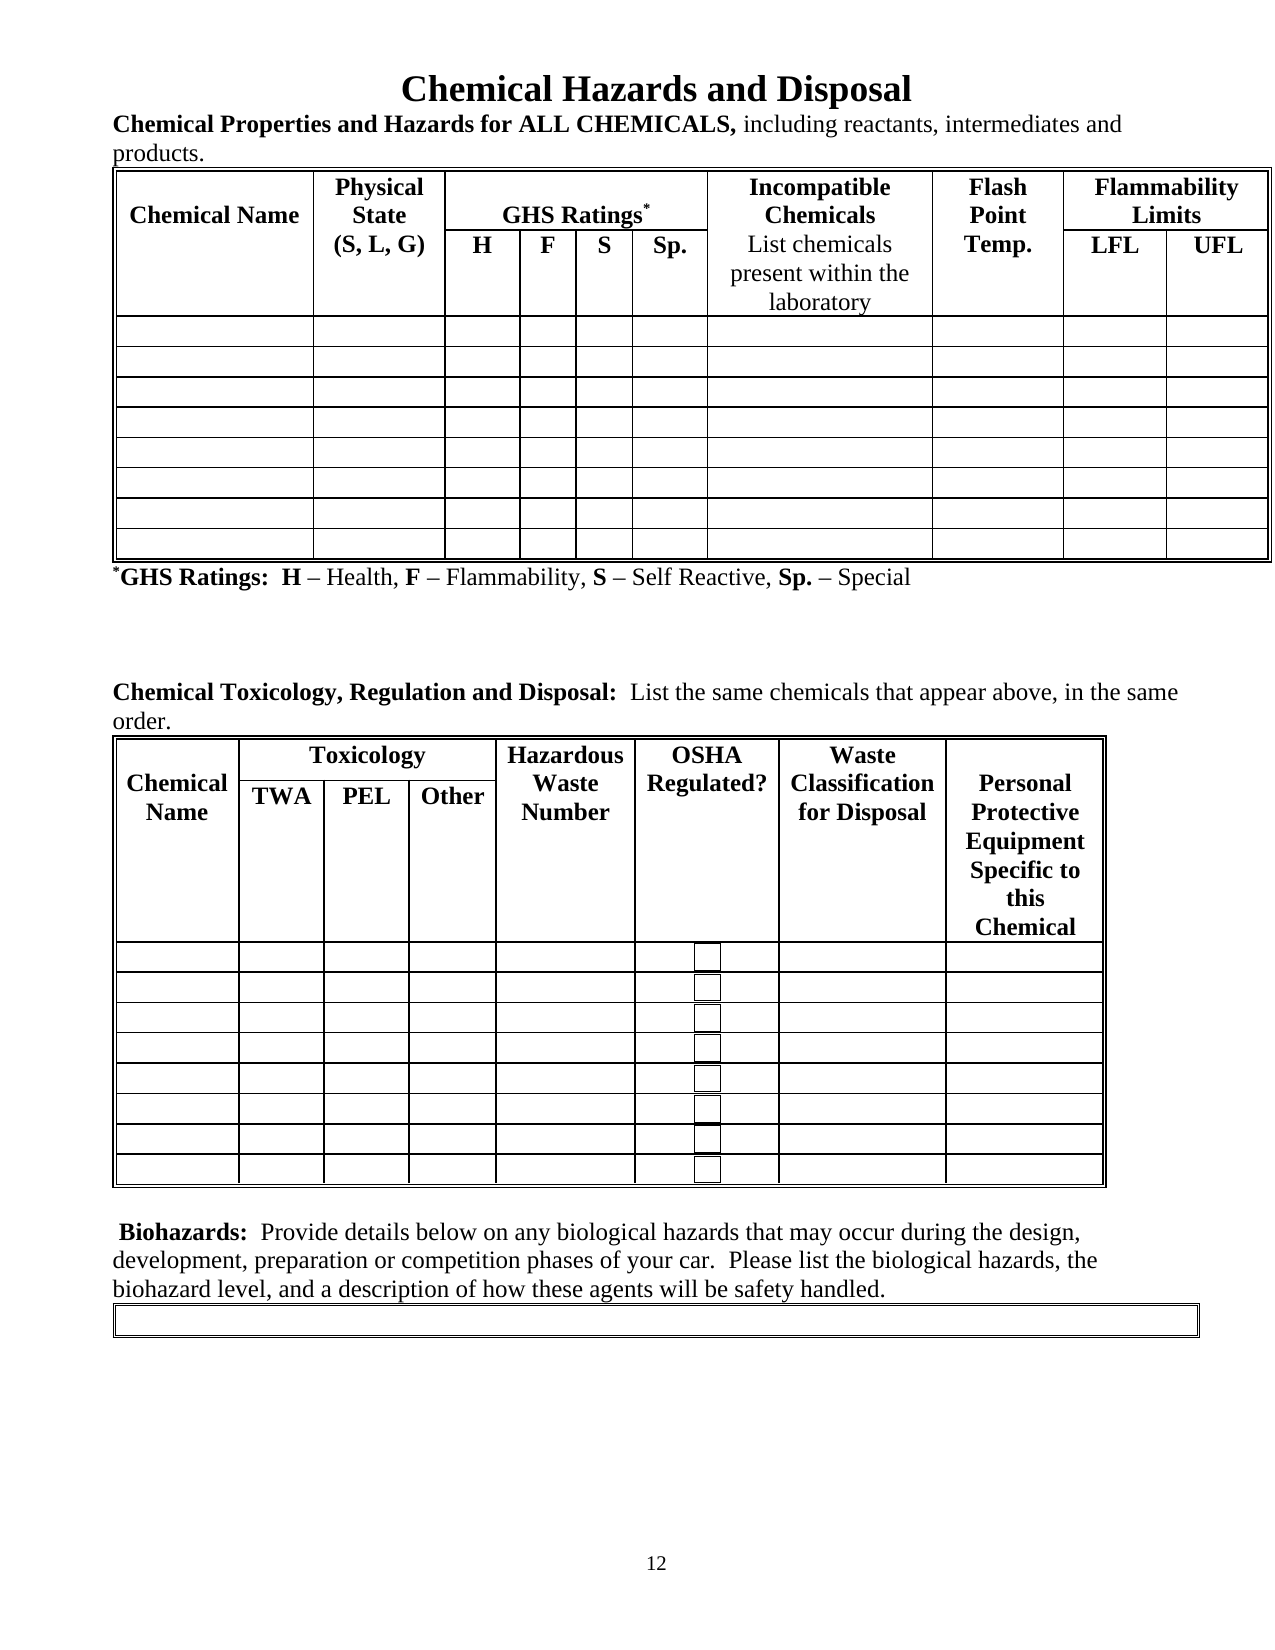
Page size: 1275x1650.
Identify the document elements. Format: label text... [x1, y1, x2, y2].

table_cell [117, 1125, 238, 1153]
table_cell [117, 347, 313, 376]
table_cell [410, 1094, 495, 1123]
table_cell [497, 943, 634, 971]
table_cell F [521, 231, 575, 315]
table_cell [446, 317, 519, 346]
table_cell [521, 468, 575, 497]
table_cell [708, 317, 932, 346]
table_cell PEL [325, 781, 408, 941]
table_cell [1064, 468, 1166, 497]
table_cell [695, 944, 720, 970]
table_header Chemical Name [117, 172, 313, 315]
table_cell H [446, 231, 519, 315]
table_cell [240, 1094, 323, 1123]
table_cell [1064, 408, 1166, 437]
table_cell [1167, 468, 1267, 497]
table_cell [410, 1003, 495, 1032]
table_cell [577, 317, 632, 346]
table_cell [1167, 438, 1267, 467]
table_header OSHA Regulated? [636, 740, 778, 941]
table_header Personal Protective Equipment Specific to this Chemical [947, 740, 1102, 941]
table_cell [521, 317, 575, 346]
table_cell [933, 408, 1063, 437]
table_cell [521, 347, 575, 376]
table_cell [325, 1125, 408, 1153]
table_cell [314, 408, 444, 437]
table_header Toxicology [240, 740, 495, 779]
table_cell [633, 468, 707, 497]
table_cell [446, 438, 519, 467]
table_cell [1167, 317, 1267, 346]
table_cell [117, 973, 238, 1002]
table_cell [577, 529, 632, 558]
table_cell [446, 499, 519, 527]
table_cell [721, 943, 778, 971]
table_cell [446, 529, 519, 558]
table_cell [577, 408, 632, 437]
table_cell [577, 347, 632, 376]
table_cell [1167, 378, 1267, 406]
table_cell [117, 1064, 238, 1092]
table_cell [497, 1125, 634, 1153]
text *GHS Ratings: H – Health, F – Flammability, S – Self Reactive, Sp. – Special [112, 563, 1200, 591]
table_header Hazardous Waste Number [497, 740, 634, 941]
table_cell [947, 1125, 1102, 1153]
table_cell [117, 943, 238, 971]
table_cell [117, 1155, 238, 1183]
table_cell [1064, 438, 1166, 467]
table_cell [240, 1003, 323, 1032]
table_cell [636, 973, 778, 1002]
table_cell [708, 529, 932, 558]
table_cell [636, 1033, 778, 1062]
table_cell [633, 347, 707, 376]
table_cell [314, 347, 444, 376]
table_cell [521, 408, 575, 437]
table_cell [410, 1155, 495, 1183]
table_cell [780, 1125, 945, 1153]
table_cell [497, 1064, 634, 1092]
table_header Incompatible Chemicals List chemicals present within the laboratory [708, 172, 932, 315]
table_cell [117, 378, 313, 406]
table_cell [117, 529, 313, 558]
table_cell [521, 529, 575, 558]
table_cell [1064, 378, 1166, 406]
table_cell [780, 973, 945, 1002]
table_cell [708, 438, 932, 467]
table_cell [497, 1003, 634, 1032]
table_cell [933, 378, 1063, 406]
text Chemical Hazards and Disposal [112, 66, 1200, 109]
table_cell [497, 1033, 634, 1062]
table_cell [314, 499, 444, 527]
table_cell [240, 1033, 323, 1062]
table_cell [636, 1125, 694, 1153]
table_cell [933, 529, 1063, 558]
text Chemical Toxicology, Regulation and Disposal: List the same chemicals that appear above, in the same order. [112, 677, 1200, 735]
table_cell [780, 1155, 945, 1183]
table_header Chemical Name [117, 740, 238, 941]
table_cell [446, 347, 519, 376]
table_cell [1064, 347, 1166, 376]
text Biohazards: Provide details below on any biological hazards that may occur during the design, development, preparation or competition phases of your car. Please list the biological hazards, the biohazard level, and a description of how these agents will be safety handled. [112, 1217, 1200, 1303]
table_cell [933, 499, 1063, 527]
table_cell [947, 1003, 1102, 1032]
table_header Flammability Limits [1064, 172, 1267, 229]
table_cell [636, 1094, 778, 1123]
table_cell [633, 317, 707, 346]
table_header (S, L, G) [314, 172, 444, 315]
table_cell [1064, 499, 1166, 527]
table_cell [577, 499, 632, 527]
table_cell [636, 943, 694, 971]
table_cell [708, 499, 932, 527]
table_cell [446, 408, 519, 437]
table_cell [577, 438, 632, 467]
table_cell [947, 1155, 1102, 1183]
table_cell [633, 529, 707, 558]
table_cell TWA [240, 781, 323, 941]
table_cell [117, 1033, 238, 1062]
table_cell [410, 973, 495, 1002]
table_cell [117, 1094, 238, 1123]
table_cell [446, 468, 519, 497]
table_cell [521, 499, 575, 527]
table_cell [314, 317, 444, 346]
table_cell [325, 1064, 408, 1092]
table_cell [577, 468, 632, 497]
table_cell [117, 408, 313, 437]
table_cell [933, 317, 1063, 346]
table_cell [708, 347, 932, 376]
table_cell UFL [1167, 231, 1267, 315]
table_cell [933, 438, 1063, 467]
table_cell [1064, 317, 1166, 346]
table_cell [314, 378, 444, 406]
table_cell [240, 1155, 323, 1183]
table_cell [240, 1064, 323, 1092]
table_cell [636, 1064, 778, 1092]
table_cell [1167, 499, 1267, 527]
table_cell [633, 499, 707, 527]
table_cell [633, 378, 707, 406]
table_cell [521, 438, 575, 467]
table_cell [325, 1003, 408, 1032]
table_cell [117, 499, 313, 527]
table_cell [1167, 529, 1267, 558]
table_cell [780, 1094, 945, 1123]
table_cell LFL [1064, 231, 1166, 315]
table_cell [314, 468, 444, 497]
table_cell [325, 1033, 408, 1062]
table_cell [1167, 347, 1267, 376]
table_cell [708, 408, 932, 437]
table_cell [240, 1125, 323, 1153]
table_cell [497, 973, 634, 1002]
table_cell Sp. [633, 231, 707, 315]
table_cell [410, 1064, 495, 1092]
table_cell [314, 529, 444, 558]
table_cell Other [410, 781, 495, 941]
table_cell [117, 468, 313, 497]
table_cell [947, 1033, 1102, 1062]
table_cell S [577, 231, 632, 315]
table_cell [117, 438, 313, 467]
table_cell [933, 468, 1063, 497]
table_header Flash Point Temp. [933, 172, 1063, 315]
table_cell [780, 1033, 945, 1062]
table_cell [497, 1155, 634, 1183]
table_cell [633, 408, 707, 437]
table_cell [708, 468, 932, 497]
table_cell [1064, 529, 1166, 558]
table_cell [325, 1094, 408, 1123]
table_cell [497, 1094, 634, 1123]
table_header [116, 1306, 1197, 1335]
table_cell [933, 347, 1063, 376]
table_cell [947, 1094, 1102, 1123]
table_cell [314, 438, 444, 467]
table_cell [636, 1003, 778, 1032]
table_cell [117, 1003, 238, 1032]
table_cell [695, 1126, 720, 1152]
table_cell [780, 1003, 945, 1032]
table_cell [410, 1125, 495, 1153]
table_cell [117, 317, 313, 346]
table_cell [577, 378, 632, 406]
table_cell [947, 943, 1102, 971]
table_header Waste Classification for Disposal [780, 740, 945, 941]
table_cell [633, 438, 707, 467]
table_cell [240, 943, 323, 971]
table_cell [325, 1155, 408, 1183]
table_cell [947, 973, 1102, 1002]
table_header GHS Ratings* [446, 172, 707, 229]
table_cell [240, 973, 323, 1002]
table_cell [636, 1155, 778, 1183]
table_cell [410, 1033, 495, 1062]
table_cell [1167, 408, 1267, 437]
table_cell [708, 378, 932, 406]
table_cell [446, 378, 519, 406]
table_cell [721, 1125, 778, 1153]
text Chemical Properties and Hazards for ALL CHEMICALS, including reactants, intermediates and products. [112, 109, 1200, 167]
table_cell [410, 943, 495, 971]
table_cell [780, 943, 945, 971]
table_cell [780, 1064, 945, 1092]
table_cell [521, 378, 575, 406]
table_cell [325, 943, 408, 971]
table_cell [947, 1064, 1102, 1092]
table_cell [325, 973, 408, 1002]
